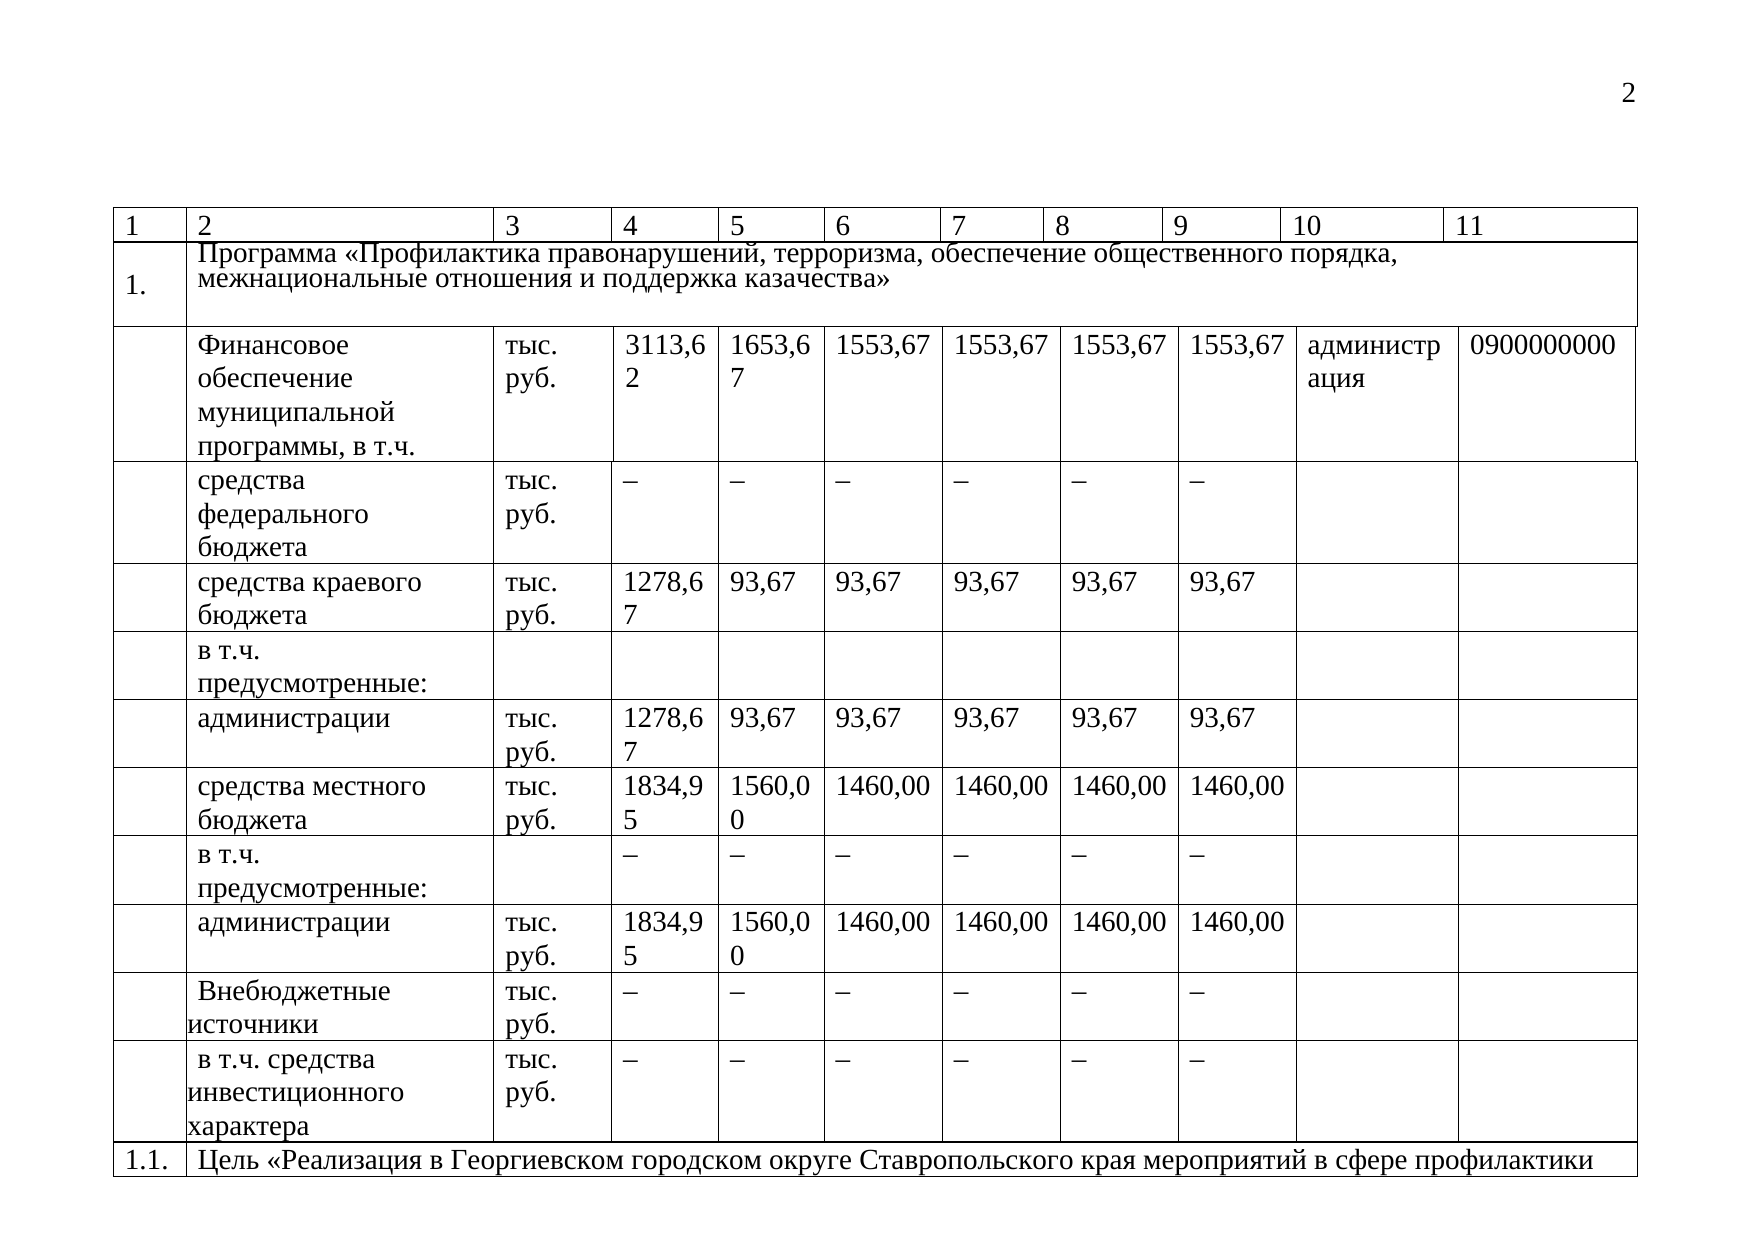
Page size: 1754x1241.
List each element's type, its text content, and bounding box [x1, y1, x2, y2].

table_cell [114, 768, 186, 835]
table_cell 2 [187, 208, 493, 241]
table_cell [1297, 1041, 1458, 1141]
table_cell [1297, 905, 1458, 972]
table_cell [1459, 768, 1637, 835]
table_cell 1834,95 [612, 768, 718, 835]
table_cell администрация [1297, 327, 1458, 461]
table_cell – [1179, 462, 1296, 563]
table_cell средства местного бюджета [187, 768, 493, 835]
table_cell [494, 836, 611, 903]
table_cell [1459, 700, 1637, 767]
table_cell 1.1. [114, 1143, 186, 1176]
table_cell Внебюджетные источники [187, 973, 493, 1040]
table_cell тыс. руб. [494, 564, 611, 631]
table_cell 1. [114, 243, 186, 326]
table_cell 1460,00 [825, 905, 942, 972]
table_cell в т.ч. предусмотренные: [187, 632, 493, 699]
table_cell администрации [187, 905, 493, 972]
table_cell [1459, 836, 1637, 903]
table_cell – [825, 462, 942, 563]
table_cell [1297, 973, 1458, 1040]
table_cell 1460,00 [943, 768, 1060, 835]
table_cell тыс. руб. [494, 327, 613, 461]
table_cell тыс. руб. [494, 973, 611, 1040]
table_cell [114, 327, 186, 461]
table_cell 93,67 [1179, 564, 1296, 631]
table_cell – [1179, 973, 1296, 1040]
table_cell [1297, 632, 1458, 699]
table_cell 1553,67 [1179, 327, 1296, 461]
table_cell 93,67 [1061, 700, 1178, 767]
table_cell [1297, 768, 1458, 835]
table_cell 1553,67 [943, 327, 1060, 461]
table_cell тыс. руб. [494, 700, 611, 767]
table_cell 7 [941, 208, 1043, 241]
table_cell [1459, 905, 1637, 972]
table_cell – [612, 1041, 718, 1141]
table_cell [612, 632, 718, 699]
table_cell 1460,00 [1061, 768, 1178, 835]
table_cell 9 [1163, 208, 1280, 241]
table_cell [114, 632, 186, 699]
table_cell 93,67 [1179, 700, 1296, 767]
table_cell 93,67 [943, 700, 1060, 767]
table_cell тыс. руб. [494, 905, 611, 972]
table_cell [1179, 632, 1296, 699]
table_cell [719, 632, 824, 699]
table_cell – [943, 462, 1060, 563]
table_cell [114, 462, 186, 563]
table_cell 0900000000 [1459, 327, 1635, 461]
table_cell 1460,00 [825, 768, 942, 835]
table_cell – [943, 836, 1060, 903]
table_cell 93,67 [825, 564, 942, 631]
table_cell [1459, 564, 1637, 631]
table_cell 3 [494, 208, 611, 241]
table_cell [1459, 462, 1637, 563]
table_cell [943, 632, 1060, 699]
table_cell 8 [1044, 208, 1162, 241]
table_cell – [1061, 1041, 1178, 1141]
table_cell 93,67 [943, 564, 1060, 631]
table_cell [825, 632, 942, 699]
table_cell [114, 700, 186, 767]
table_cell 1560,00 [719, 905, 824, 972]
table_cell 1460,00 [1061, 905, 1178, 972]
table_cell – [612, 973, 718, 1040]
table_cell [494, 632, 611, 699]
table_cell – [943, 1041, 1060, 1141]
table_cell Финансовое обеспечение муниципальной программы, в т.ч. [187, 327, 493, 461]
table_cell [1459, 1041, 1637, 1141]
table_cell – [719, 462, 824, 563]
table_cell – [943, 973, 1060, 1040]
table_cell [114, 973, 186, 1040]
table_cell [1297, 564, 1458, 631]
table_cell [114, 836, 186, 903]
table_cell [114, 905, 186, 972]
table_cell – [719, 1041, 824, 1141]
table_cell в т.ч. предусмотренные: [187, 836, 493, 903]
table_cell – [1179, 1041, 1296, 1141]
table_cell – [825, 973, 942, 1040]
table_cell – [719, 836, 824, 903]
table_cell – [612, 836, 718, 903]
table_cell – [825, 1041, 942, 1141]
table_cell 1278,67 [612, 564, 718, 631]
table_cell 1553,67 [1061, 327, 1178, 461]
table_cell 93,67 [825, 700, 942, 767]
table_cell 1278,67 [612, 700, 718, 767]
table_cell 93,67 [719, 700, 824, 767]
table_cell 4 [612, 208, 718, 241]
table_cell [1297, 836, 1458, 903]
table_cell [1297, 700, 1458, 767]
table_cell 93,67 [719, 564, 824, 631]
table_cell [187, 1143, 1637, 1176]
table_cell – [612, 462, 718, 563]
table_cell 5 [719, 208, 824, 241]
table_cell 10 [1281, 208, 1443, 241]
table_cell тыс. руб. [494, 1041, 611, 1141]
table_cell 1560,00 [719, 768, 824, 835]
table_cell 1460,00 [1179, 905, 1296, 972]
table_cell 6 [825, 208, 940, 241]
table_cell [1459, 973, 1637, 1040]
table_cell – [1061, 836, 1178, 903]
table_cell 3113,62 [614, 327, 718, 461]
table_cell администрации [187, 700, 493, 767]
table_cell тыс. руб. [494, 462, 611, 563]
table_cell Программа «Профилактика правонарушений, терроризма, обеспечение общественного порядка, межнациональные отношения и поддержка казачества» [187, 243, 1637, 326]
table_cell 1460,00 [943, 905, 1060, 972]
table_cell – [1061, 973, 1178, 1040]
table_cell [114, 1041, 186, 1141]
table_cell – [1061, 462, 1178, 563]
table_cell 1 [114, 208, 186, 241]
table_cell – [719, 973, 824, 1040]
table_cell 11 [1444, 208, 1637, 241]
table_cell [1061, 632, 1178, 699]
table_cell в т.ч. средства инвестиционного характера [187, 1041, 493, 1141]
table_cell средства краевого бюджета [187, 564, 493, 631]
table_cell средства федерального бюджета [187, 462, 493, 563]
table_cell [1459, 632, 1637, 699]
table_cell тыс. руб. [494, 768, 611, 835]
table_cell 1553,67 [825, 327, 942, 461]
table_cell 1460,00 [1179, 768, 1296, 835]
table_cell [114, 564, 186, 631]
table_cell 1834,95 [612, 905, 718, 972]
table_cell – [1179, 836, 1296, 903]
table_cell 1653,67 [719, 327, 824, 461]
table_cell 93,67 [1061, 564, 1178, 631]
table_cell – [825, 836, 942, 903]
table_cell [1297, 462, 1458, 563]
